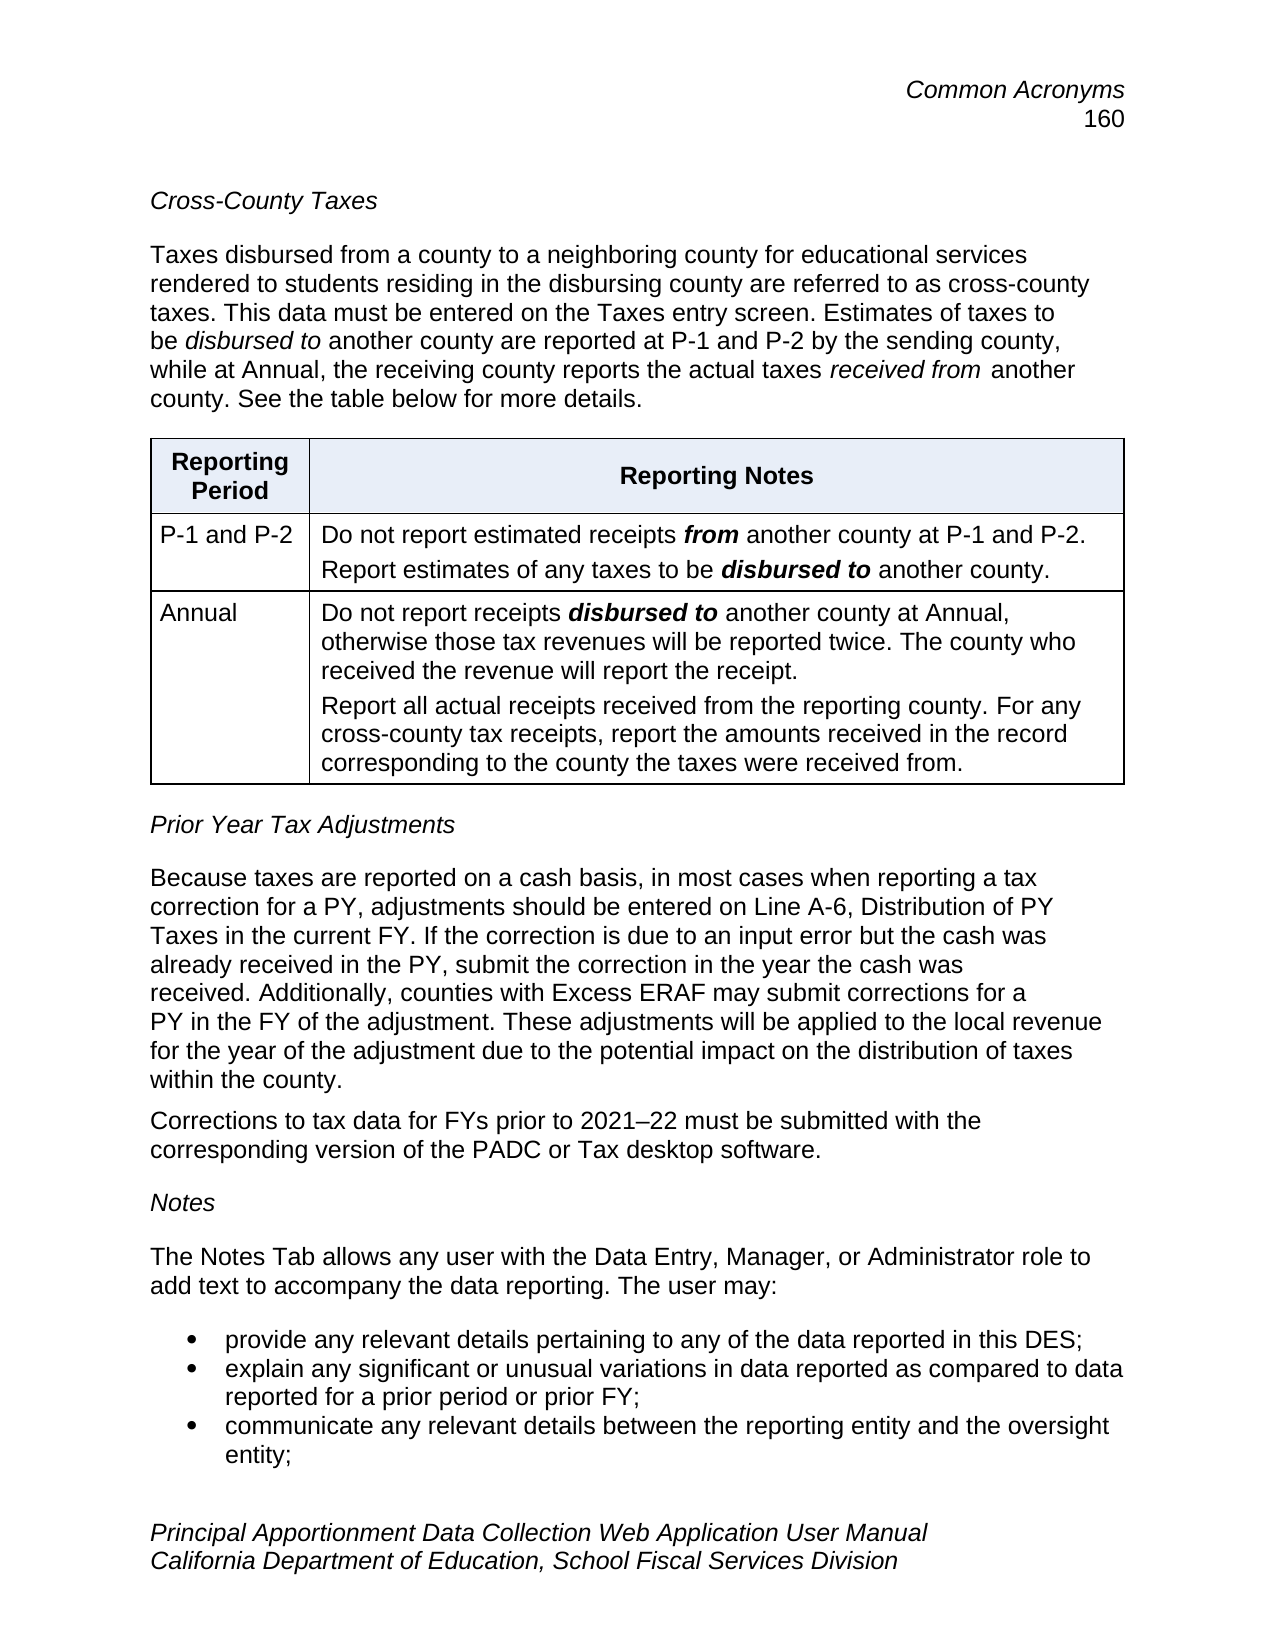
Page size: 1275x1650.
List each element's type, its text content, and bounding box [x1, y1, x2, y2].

text Taxes disbursed from a county to a neighboring county for educational services rendered to students residing in the disbursing county are referred to as cross-county taxes. This data must be entered on the Taxes entry screen. Estimates of taxes to be disbursed to another county are reported at P-1 and P-2 by the sending county, while at Annual, the receiving county reports the actual taxes received from another county. See the table below for more details. [150, 240, 1125, 412]
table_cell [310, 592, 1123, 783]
subtitle Cross-County Taxes [150, 186, 1125, 215]
list provide any relevant details pertaining to any of the data reported in this DES; [187, 1325, 1125, 1353]
subtitle Notes [150, 1188, 1125, 1217]
subtitle Prior Year Tax Adjustments [150, 810, 1125, 838]
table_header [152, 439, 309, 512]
text Corrections to tax data for FYs prior to 2021–22 must be submitted with the corresponding version of the PADC or Tax desktop software. [150, 1106, 1125, 1163]
list explain any significant or unusual variations in data reported as compared to data reported for a prior period or prior FY; [187, 1353, 1125, 1411]
list communicate any relevant details between the reporting entity and the oversight entity; [187, 1411, 1125, 1469]
text The Notes Tab allows any user with the Data Entry, Manager, or Administrator role to add text to accompany the data reporting. The user may: [150, 1242, 1125, 1300]
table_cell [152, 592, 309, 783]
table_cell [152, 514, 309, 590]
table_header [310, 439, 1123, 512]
text Because taxes are reported on a cash basis, in most cases when reporting a tax correction for a PY, adjustments should be entered on Line A-6, Distribution of PY Taxes in the current FY. If the correction is due to an input error but the cash was already received in the PY, submit the correction in the year the cash was received. Additionally, counties with Excess ERAF may submit corrections for a PY in the FY of the adjustment. These adjustments will be applied to the local revenue for the year of the adjustment due to the potential impact on the distribution of taxes within the county. [150, 863, 1125, 1093]
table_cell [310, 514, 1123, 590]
